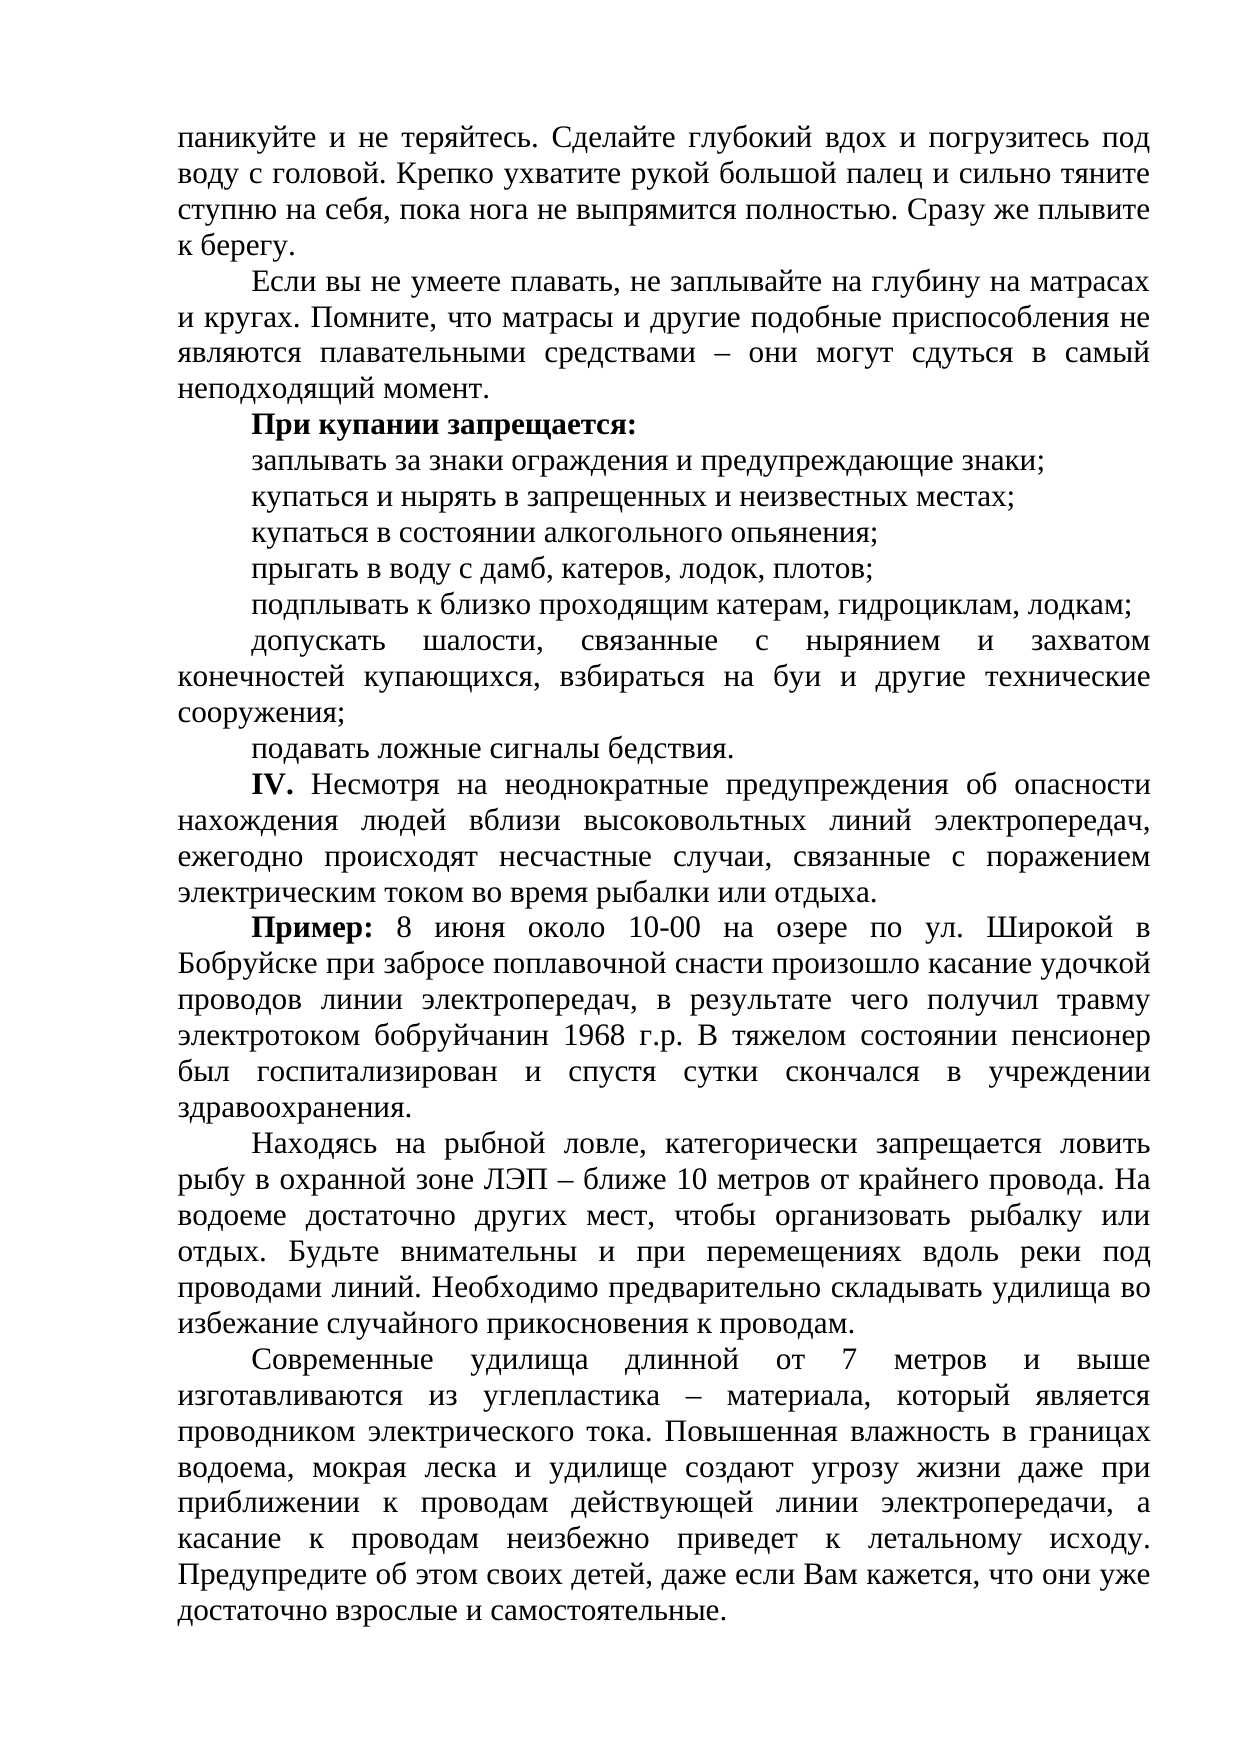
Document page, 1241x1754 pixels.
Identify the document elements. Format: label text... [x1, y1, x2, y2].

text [177, 118, 1152, 262]
text Современные удилища длинной от 7 метров и выше изготавливаются из углепластика – материала, который является проводником электрического тока. Повышенная влажность в границах водоема, мокрая леска и удилище создают угрозу жизни даже при приближении к проводам действующей линии электропередачи, а касание к проводам неизбежно приведет к летальному исходу. Предупредите об этом своих детей, даже если Вам кажется, что они уже достаточно взрослые и самостоятельные. [177, 1340, 1152, 1627]
text купаться и нырять в запрещенных и неизвестных местах; [177, 477, 1152, 513]
text подавать ложные сигналы бедствия. [177, 729, 1152, 765]
text Если вы не умеете плавать, не заплывайте на глубину на матрасах и кругах. Помните, что матрасы и другие подобные приспособления не являются плавательными средствами – они могут сдуться в самый неподходящий момент. [177, 262, 1152, 406]
text IV. Несмотря на неоднократные предупреждения об опасности нахождения людей вблизи высоковольтных линий электропередач, ежегодно происходят несчастные случаи, связанные с поражением электрическим током во время рыбалки или отдыха. [177, 765, 1152, 909]
text Пример: 8 июня около 10-00 на озере по ул. Широкой в Бобруйске при забросе поплавочной снасти произошло касание удочкой проводов линии электропередач, в результате чего получил травму электротоком бобруйчанин 1968 г.р. В тяжелом состоянии пенсионер был госпитализирован и спустя сутки скончался в учреждении здравоохранения. [177, 909, 1152, 1124]
text подплывать к близко проходящим катерам, гидроциклам, лодкам; [177, 585, 1152, 621]
text Находясь на рыбной ловле, категорически запрещается ловить рыбу в охранной зоне ЛЭП – ближе 10 метров от крайнего провода. На водоеме достаточно других мест, чтобы организовать рыбалку или отдых. Будьте внимательны и при перемещениях вдоль реки под проводами линий. Необходимо предварительно складывать удилища во избежание случайного прикосновения к проводам. [177, 1124, 1152, 1340]
text купаться в состоянии алкогольного опьянения; [177, 513, 1152, 549]
text прыгать в воду с дамб, катеров, лодок, плотов; [177, 549, 1152, 585]
text допускать шалости, связанные с нырянием и захватом конечностей купающихся, взбираться на буи и другие технические сооружения; [177, 621, 1152, 729]
text заплывать за знаки ограждения и предупреждающие знаки; [177, 442, 1152, 477]
text При купании запрещается: [177, 406, 1152, 442]
